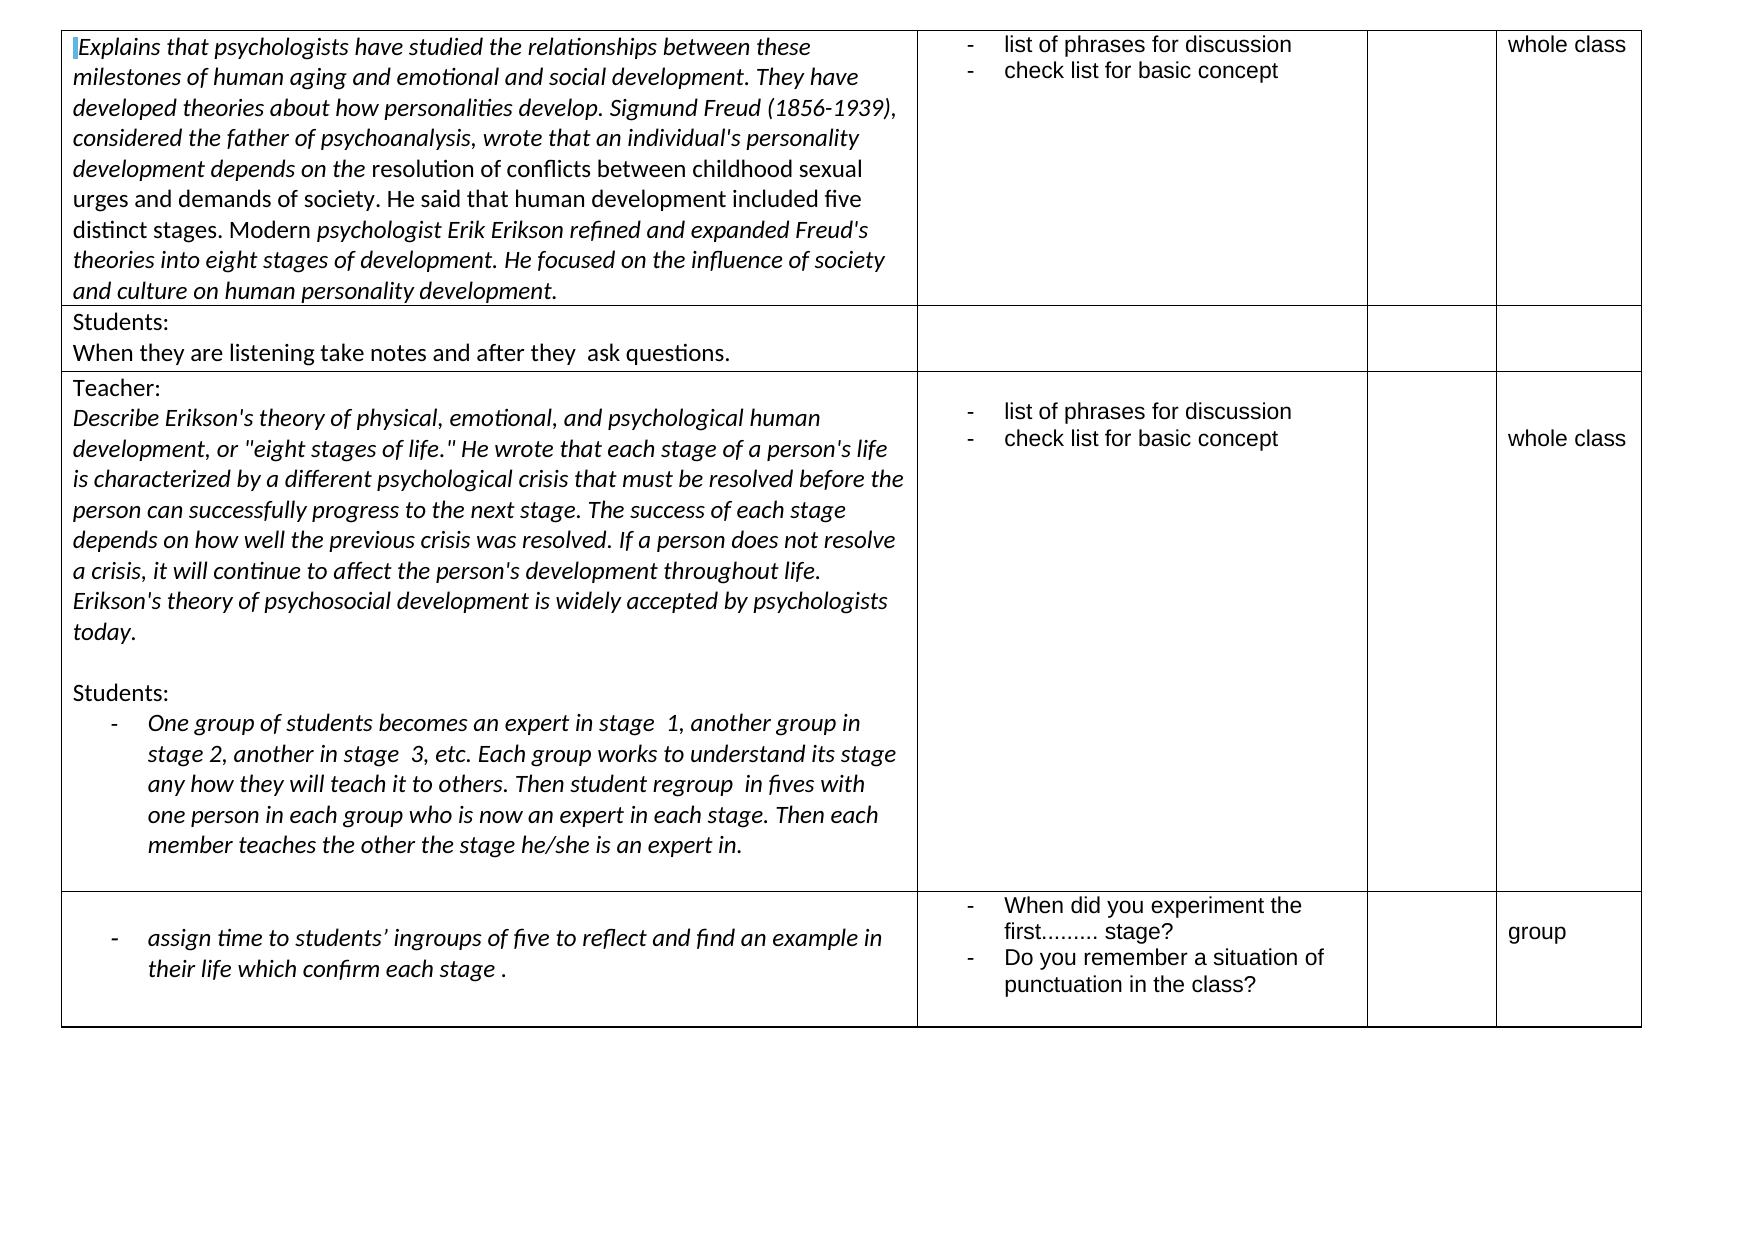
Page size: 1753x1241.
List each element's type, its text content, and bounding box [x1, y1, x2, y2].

table_cell Teacher: Describe Erikson's theory of physical, emotional, and psychological human development, or "eight stages of life." He wrote that each stage of a person's life is characterized by a different psychological crisis that must be resolved before the person can successfully progress to the next stage. The success of each stage depends on how well the previous crisis was resolved. If a person does not resolve a crisis, it will continue to affect the person's development throughout life. Erikson's theory of psychosocial development is widely accepted by psychologists today. Students: One group of students becomes an expert in stage 1, another group in stage 2, another in stage 3, etc. Each group works to understand its stage any how they will teach it to others. Then student regroup in fives with one person in each group who is now an expert in each stage. Then each member teaches the other the stage he/she is an expert in. [62, 372, 917, 891]
table_cell [1368, 372, 1496, 891]
table_cell whole class [1497, 31, 1641, 305]
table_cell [918, 31, 1367, 305]
table_cell [1368, 31, 1496, 305]
table_cell assign time to students’ ingroups of five to reflect and find an example in their life which confirm each stage . [62, 892, 917, 1026]
table_cell whole class [1497, 372, 1641, 891]
table_cell [1368, 892, 1496, 1026]
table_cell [62, 31, 917, 305]
table_cell [1368, 306, 1496, 371]
table_cell group [1497, 892, 1641, 1026]
table_cell [918, 306, 1367, 371]
table_cell list of phrases for discussion check list for basic concept [918, 372, 1367, 891]
table_cell When did you experiment the first......... stage? Do you remember a situation of punctuation in the class? [918, 892, 1367, 1026]
table_cell Students: When they are listening take notes and after they ask questions. [62, 306, 917, 371]
table_cell [1497, 306, 1641, 371]
